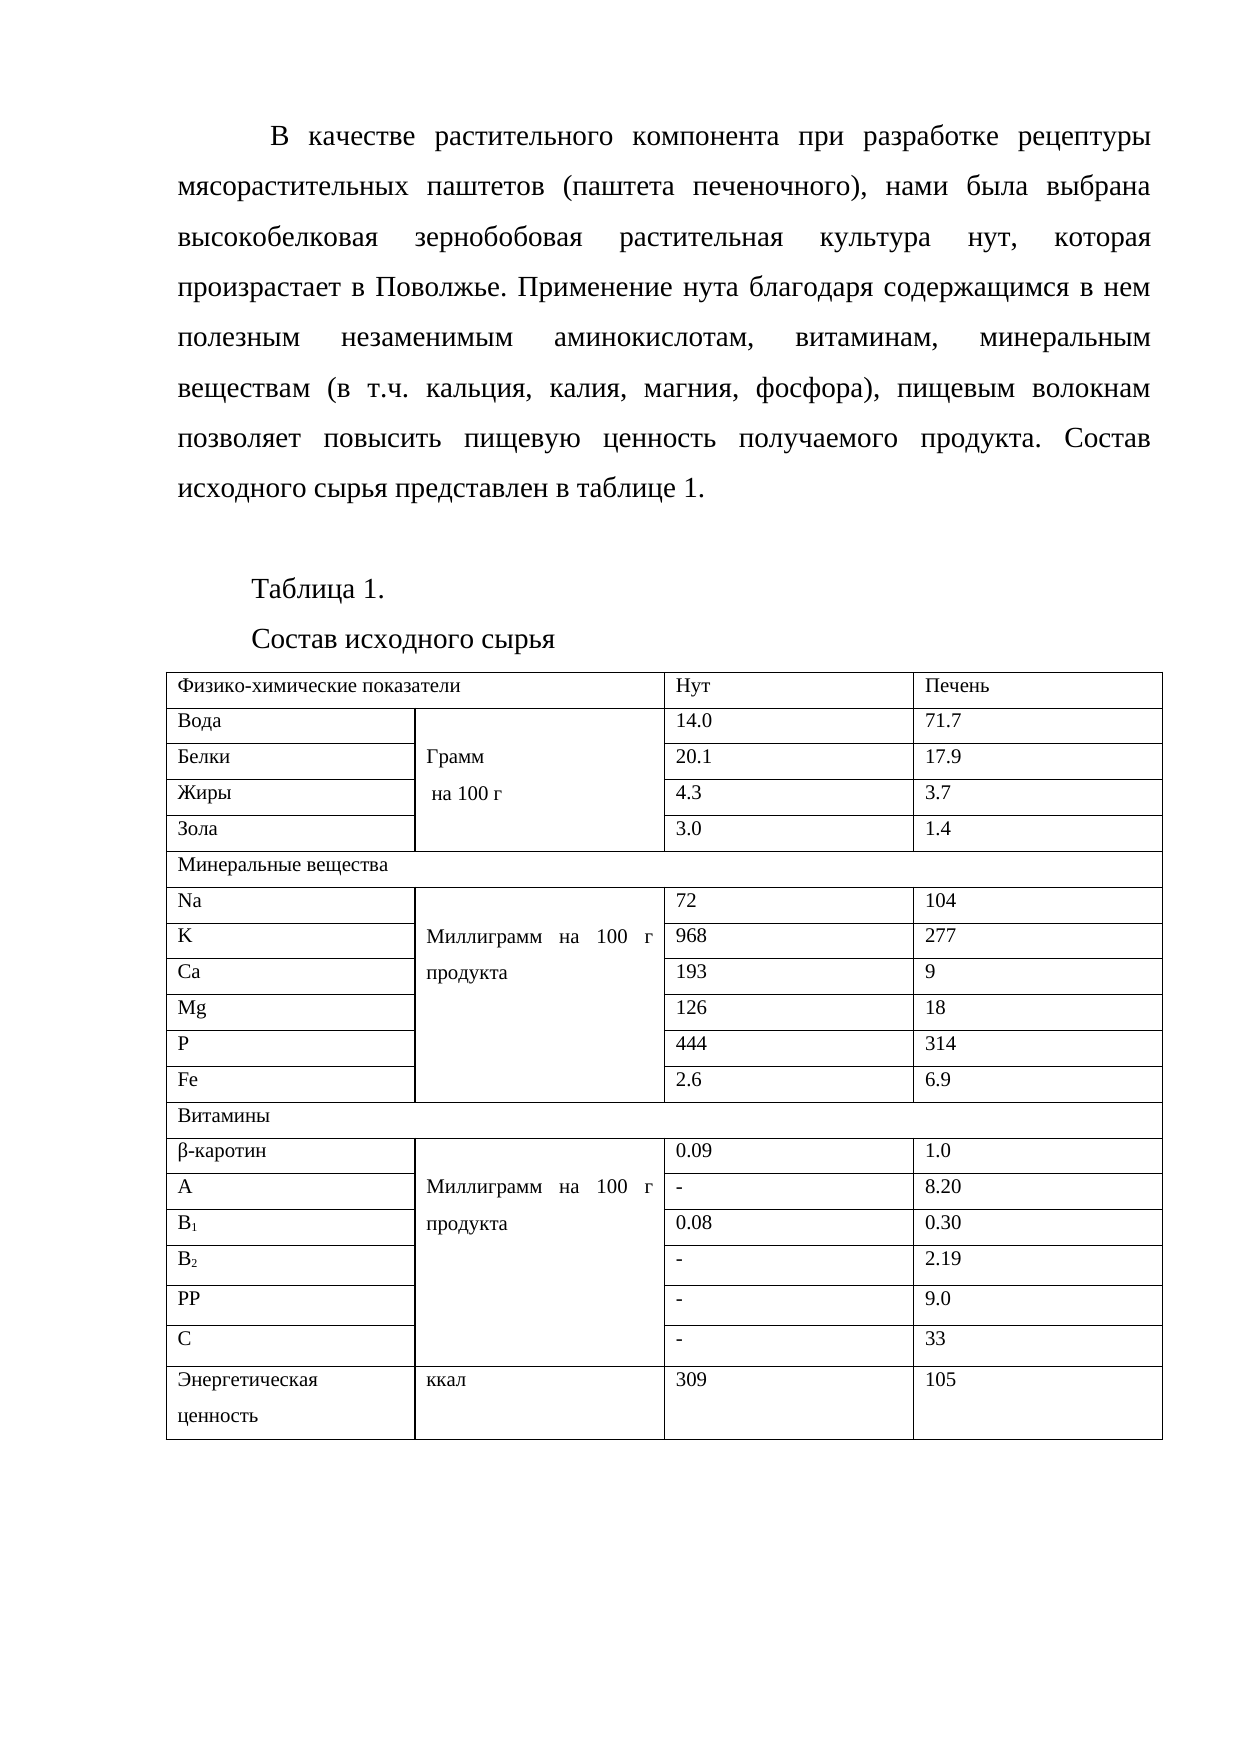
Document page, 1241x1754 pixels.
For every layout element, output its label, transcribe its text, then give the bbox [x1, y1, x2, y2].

table_cell - [665, 1286, 913, 1325]
table_cell 33 [914, 1326, 1162, 1366]
table_cell 309 [665, 1367, 913, 1439]
table_cell Белки [167, 744, 414, 779]
table_cell 20.1 [665, 744, 913, 779]
table_cell 4.3 [665, 780, 913, 815]
table_cell 277 [914, 924, 1162, 958]
table_cell А [167, 1174, 414, 1209]
table_cell 444 [665, 1031, 913, 1066]
table_cell - [665, 1246, 913, 1285]
table_cell Mg [167, 995, 414, 1030]
text Таблица 1. [177, 571, 1152, 604]
table_cell РР [167, 1286, 414, 1325]
text В качестве растительного компонента при разработке рецептуры мясорастительных паштетов (паштета печеночного), нами была выбрана высокобелковая зернобобовая растительная культура нут, которая произрастает в Поволжье. Применение нута благодаря содержащимся в нем полезным незаменимым аминокислотам, витаминам, минеральным веществам (в т.ч. кальция, калия, магния, фосфора), пищевым волокнам позволяет повысить пищевую ценность получаемого продукта. Состав исходного сырья представлен в таблице 1. [177, 118, 1152, 504]
table_cell 8.20 [914, 1174, 1162, 1209]
table_cell 0.09 [665, 1139, 913, 1173]
table_cell С [167, 1326, 414, 1366]
table_cell Fe [167, 1067, 414, 1102]
table_cell 0.08 [665, 1210, 913, 1245]
table_cell Жиры [167, 780, 414, 815]
table_cell K [167, 924, 414, 958]
table_cell β-каротин [167, 1139, 414, 1173]
table_header Печень [914, 673, 1162, 707]
table_cell 6.9 [914, 1067, 1162, 1102]
table_cell Витамины [167, 1103, 1162, 1137]
table_cell 14.0 [665, 709, 913, 743]
table_cell 104 [914, 888, 1162, 922]
table_cell Энергетическая ценность [167, 1367, 414, 1439]
table_header Физико-химические показатели [167, 673, 664, 707]
table_cell 71.7 [914, 709, 1162, 743]
table_cell P [167, 1031, 414, 1066]
table_cell Вода [167, 709, 414, 743]
table_cell 126 [665, 995, 913, 1030]
table_cell 3.0 [665, 816, 913, 851]
table_cell 1.4 [914, 816, 1162, 851]
table_cell 9 [914, 959, 1162, 994]
table_cell 968 [665, 924, 913, 958]
table_cell - [665, 1174, 913, 1209]
table_cell Миллиграмм на продукта [416, 1139, 664, 1366]
text Состав исходного сырья [177, 621, 1152, 655]
table_cell 9.0 [914, 1286, 1162, 1325]
table_cell В1 [167, 1210, 414, 1245]
table_cell 193 [665, 959, 913, 994]
table_cell - [665, 1326, 913, 1366]
table_header Нут [665, 673, 913, 707]
table_cell Ca [167, 959, 414, 994]
table_cell Минеральные вещества [167, 852, 1162, 887]
table_cell 314 [914, 1031, 1162, 1066]
table_cell ккал [416, 1367, 664, 1439]
table_cell 2.19 [914, 1246, 1162, 1285]
table_cell 2.6 [665, 1067, 913, 1102]
table_cell 1.0 [914, 1139, 1162, 1173]
table_cell 0.30 [914, 1210, 1162, 1245]
table_cell В2 [167, 1246, 414, 1285]
table_cell 3.7 [914, 780, 1162, 815]
table_cell Грамм на [416, 709, 664, 851]
table_cell 105 [914, 1367, 1162, 1439]
table_cell 17.9 [914, 744, 1162, 779]
table_cell 18 [914, 995, 1162, 1030]
table_cell 72 [665, 888, 913, 922]
table_cell Миллиграмм на продукта [416, 888, 664, 1102]
table_cell Na [167, 888, 414, 922]
table_cell Зола [167, 816, 414, 851]
